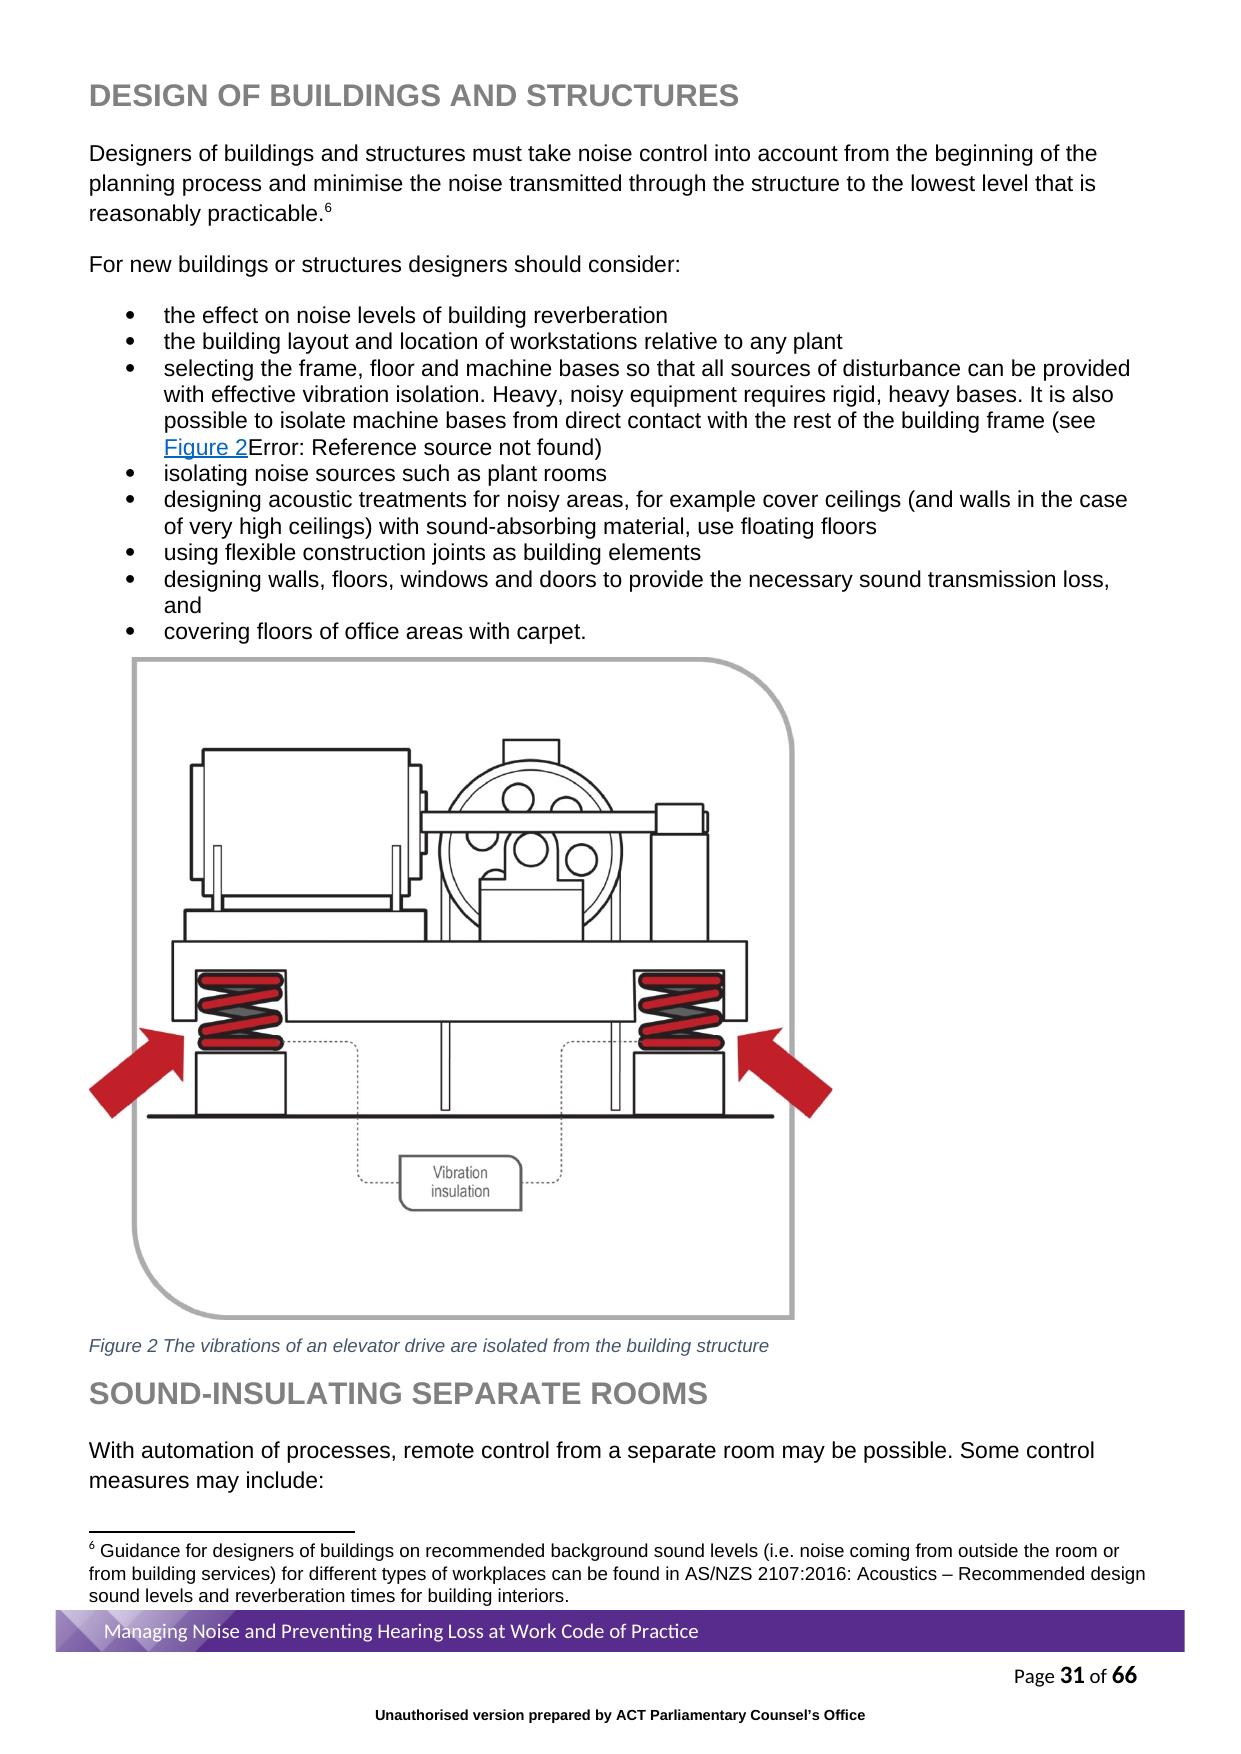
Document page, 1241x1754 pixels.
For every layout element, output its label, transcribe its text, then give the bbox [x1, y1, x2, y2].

list designing walls, floors, windows and doors to provide the necessary sound transmission loss, and [126, 566, 1152, 618]
picture [88, 657, 833, 1320]
text With automation of processes, remote control from a separate room may be possible. Some control measures may include: [89, 1437, 1152, 1494]
list using flexible construction joints as building elements [126, 539, 1152, 566]
list the effect on noise levels of building reverberation [126, 302, 1152, 328]
list covering floors of office areas with carpet. [126, 618, 1152, 644]
subtitle DESIGN OF BUILDINGS AND STRUCTURES [89, 77, 1152, 113]
subtitle SOUND-INSULATING SEPARATE ROOMS [89, 1375, 1152, 1411]
picture [55, 1610, 1185, 1652]
list the building layout and location of workstations relative to any plant [126, 328, 1152, 355]
list designing acoustic treatments for noisy areas, for example cover ceilings (and walls in the case of very high ceilings) with sound-absorbing material, use floating floors [126, 486, 1152, 539]
text Figure 2 The vibrations of an elevator drive are isolated from the building structure [89, 1335, 1152, 1357]
text For new buildings or structures designers should consider: [89, 251, 1152, 277]
list isolating noise sources such as plant rooms [126, 460, 1152, 486]
text Designers of buildings and structures must take noise control into account from the beginning of the planning process and minimise the noise transmitted through the structure to the lowest level that is reasonably practicable. [89, 139, 1152, 226]
